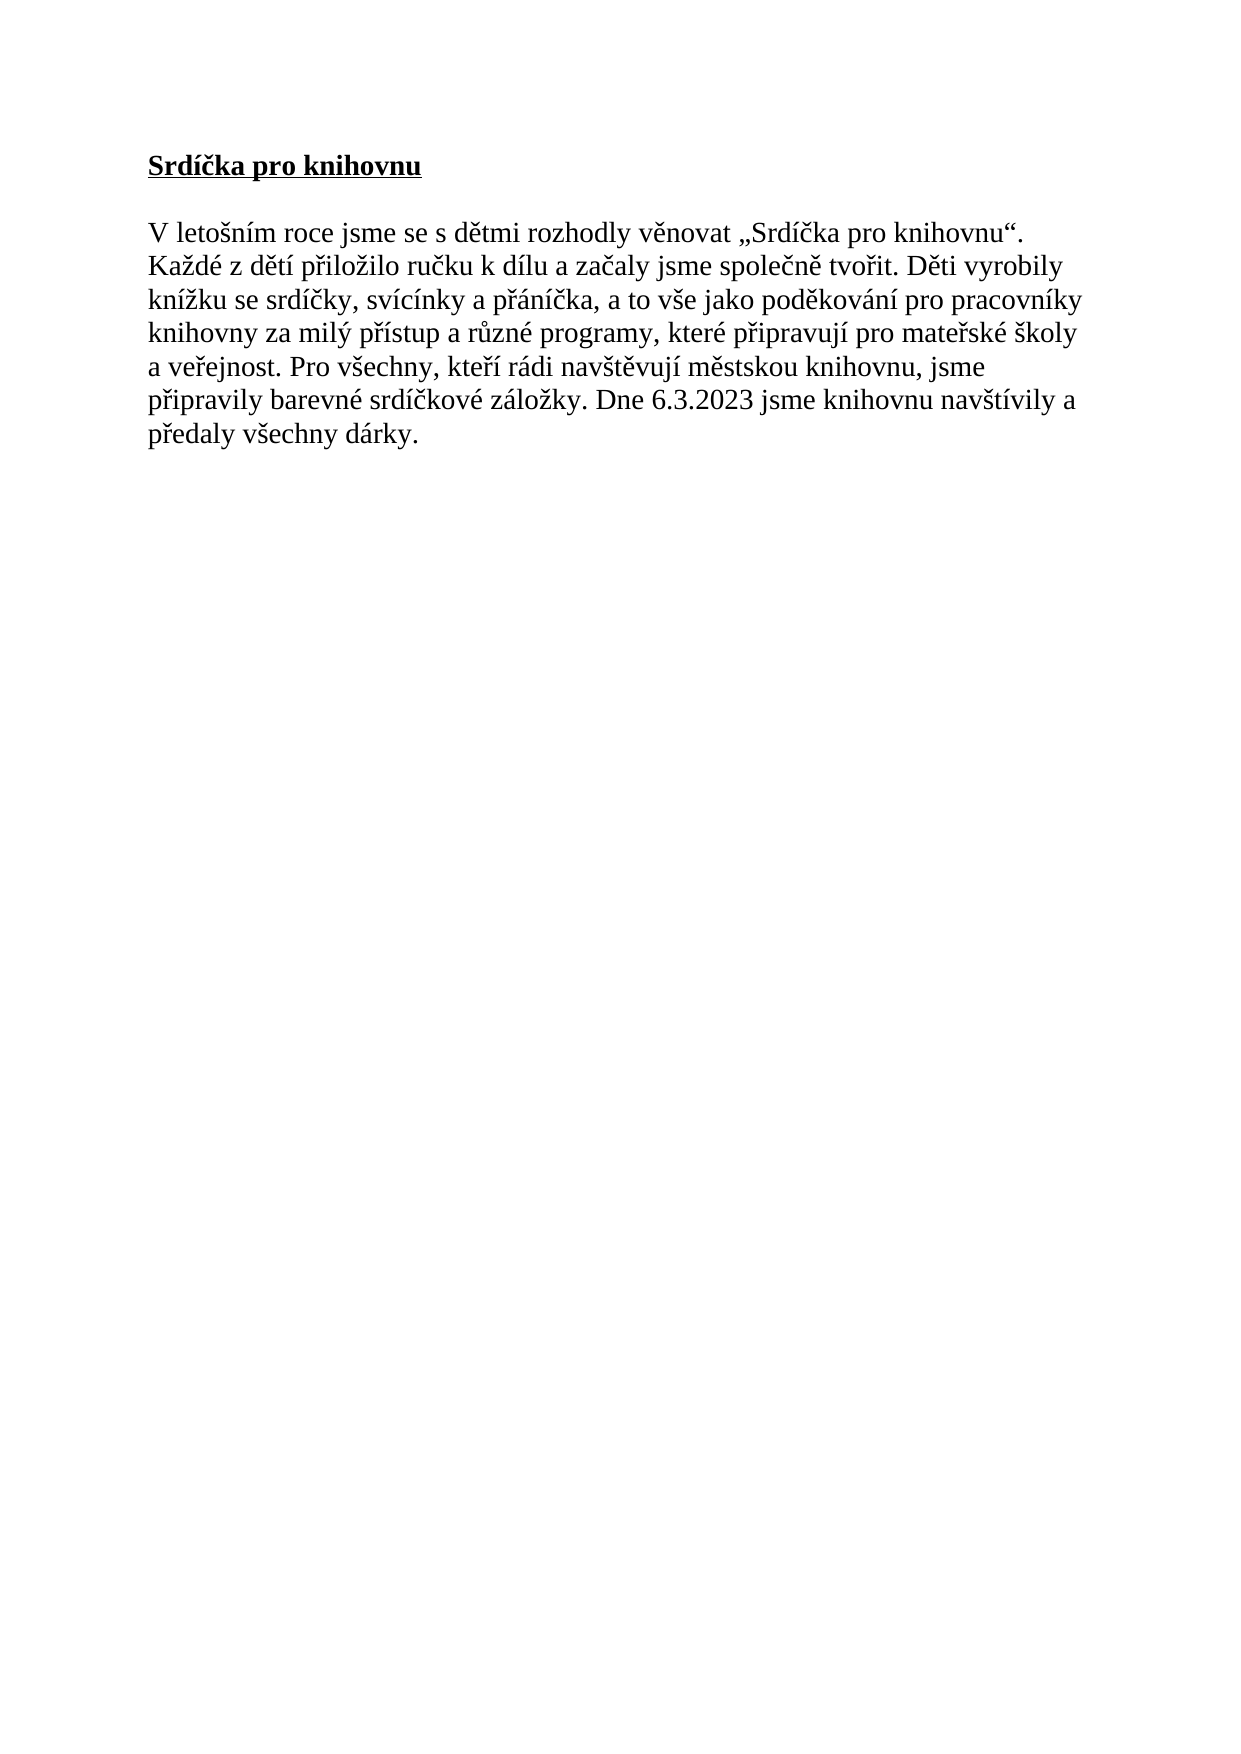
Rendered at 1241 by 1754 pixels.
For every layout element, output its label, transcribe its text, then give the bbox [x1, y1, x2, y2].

text Srdíčka pro knihovnu [148, 148, 1093, 181]
text V letošním roce jsme se s dětmi rozhodly věnovat „Srdíčka pro knihovnu“. Každé z dětí přiložilo ručku k dílu a začaly jsme společně tvořit. Děti vyrobily knížku se srdíčky, svícínky a přáníčka, a to vše jako poděkování pro pracovníky knihovny za milý přístup a různé programy, které připravují pro mateřské školy a veřejnost. Pro všechny, kteří rádi navštěvují městskou knihovnu, jsme připravily barevné srdíčkové záložky. Dne 6.3.2023 jsme knihovnu navštívily a předaly všechny dárky. [148, 215, 1093, 449]
